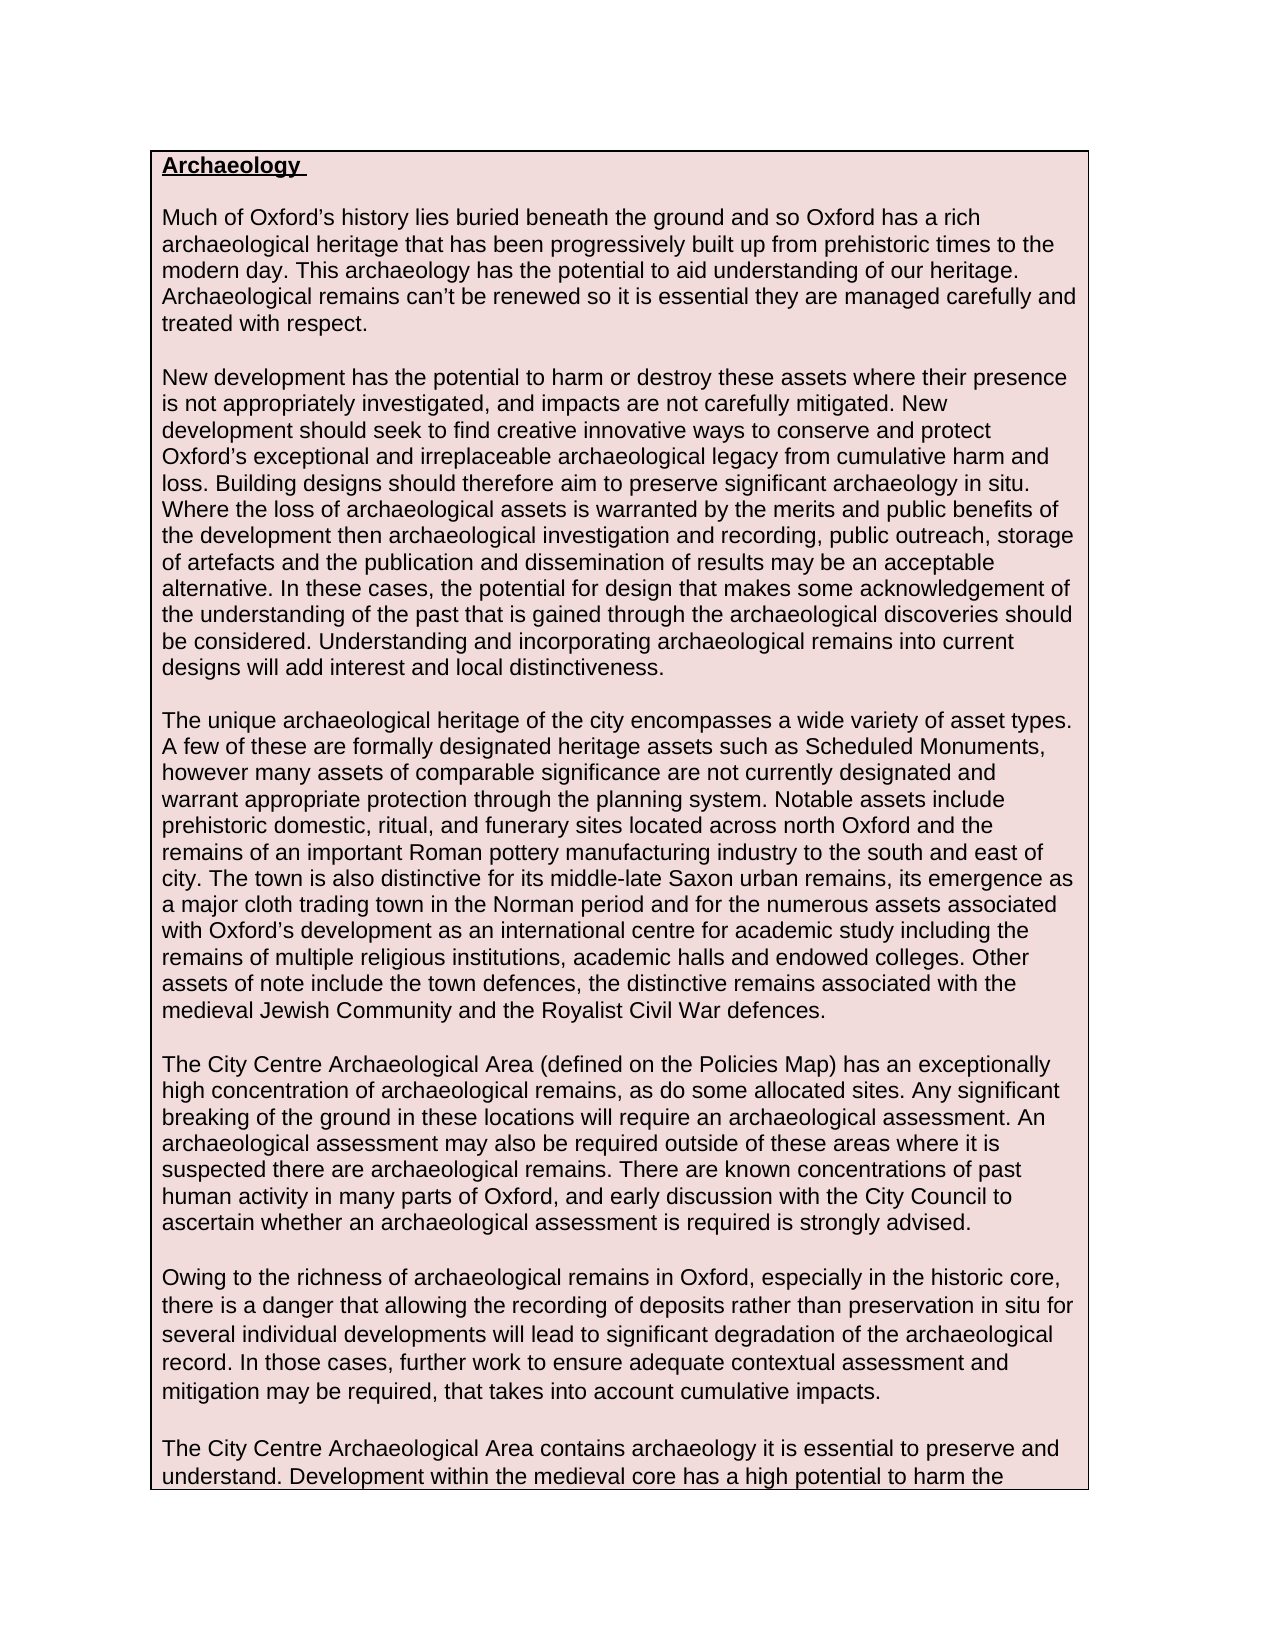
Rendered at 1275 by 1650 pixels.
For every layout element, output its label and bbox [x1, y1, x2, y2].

table_header [152, 152, 1088, 1489]
